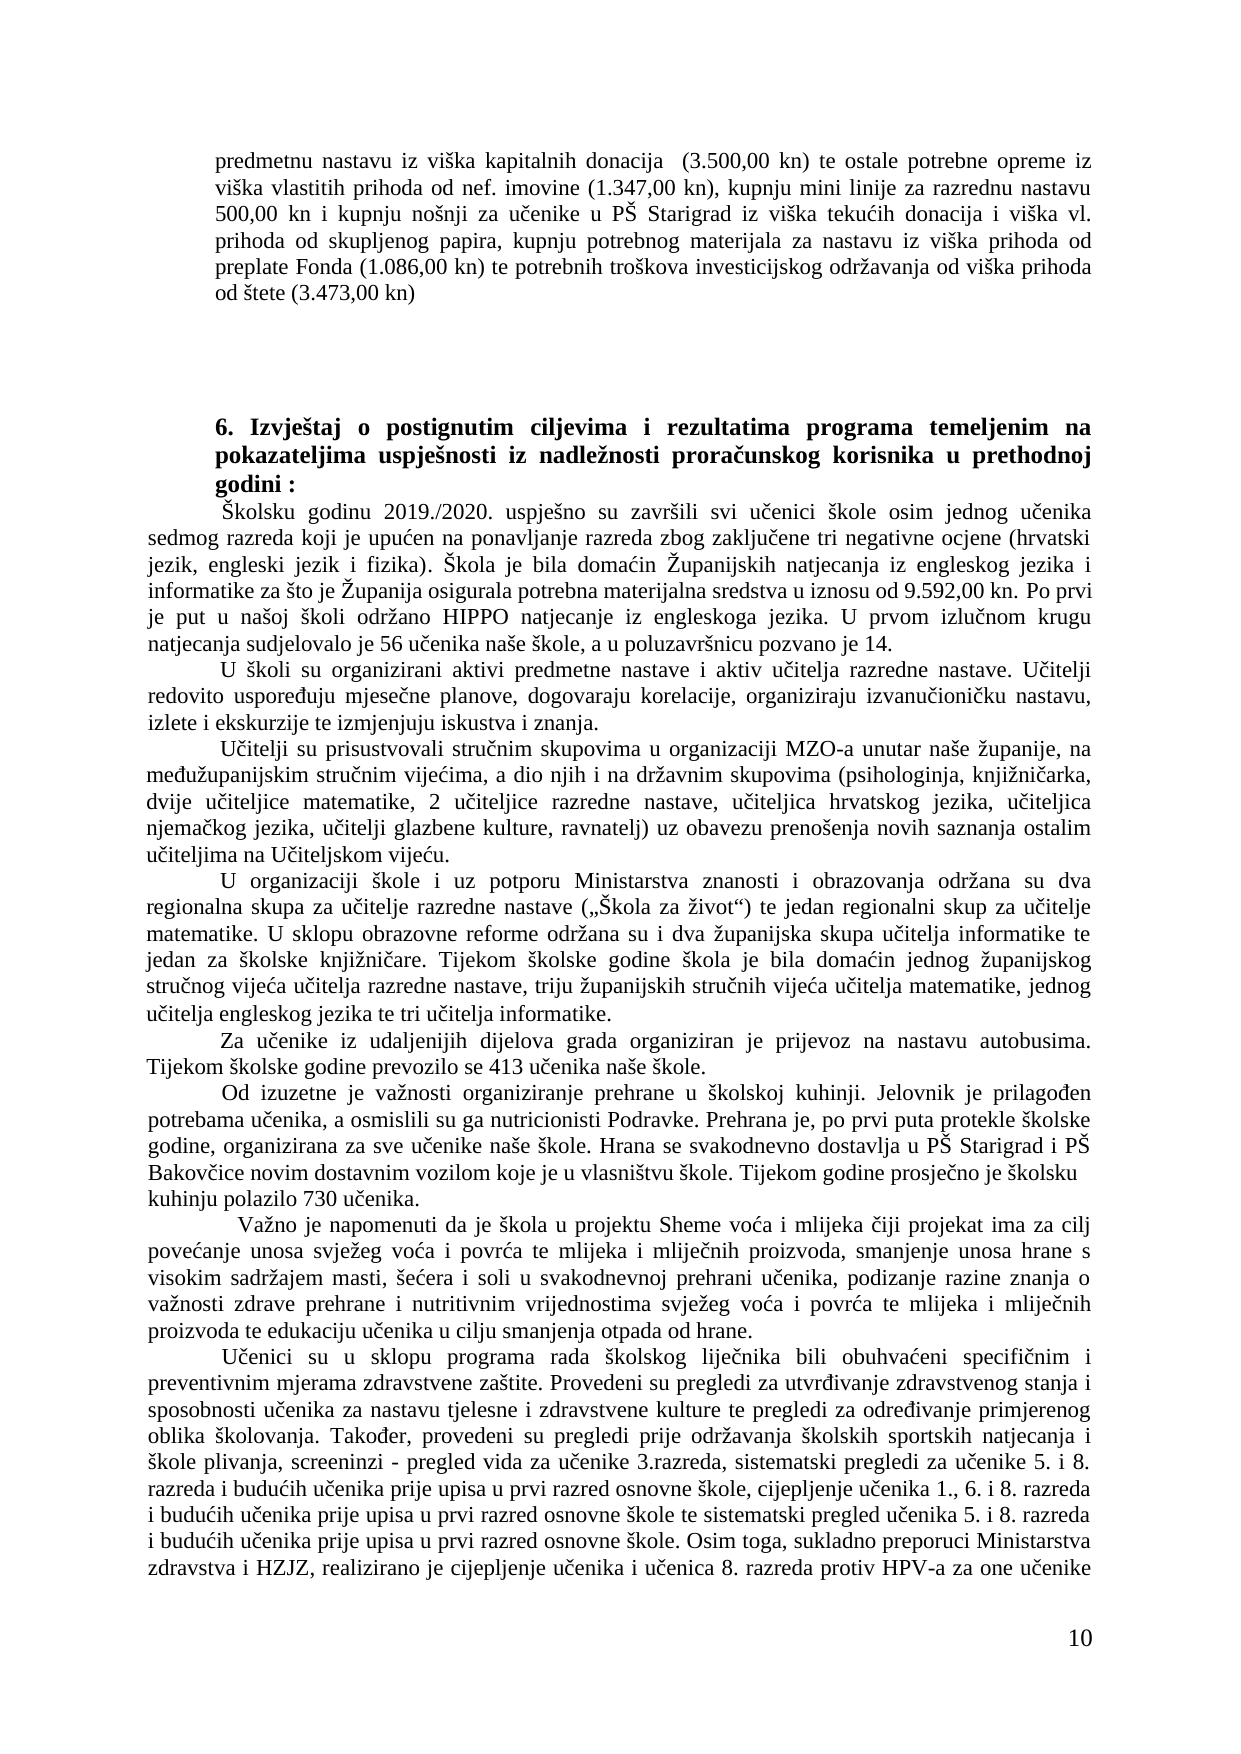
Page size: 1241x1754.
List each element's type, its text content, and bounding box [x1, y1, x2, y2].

text Školsku godinu 2019./2020. uspješno su završili svi učenici škole osim jednog učenika sedmog razreda koji je upućen na ponavljanje razreda zbog zaključene tri negativne ocjene (hrvatski jezik, engleski jezik i fizika). Škola je bila domaćin Županijskih natjecanja iz engleskog jezika i informatike za što je Županija osigurala potrebna materijalna sredstva u iznosu od 9.592,00 kn. Po prvi je put u našoj školi održano HIPPO natjecanje iz engleskoga jezika. U prvom izlučnom krugu natjecanja sudjelovalo je 56 učenika naše škole, a u poluzavršnicu pozvano je 14. [148, 498, 1093, 656]
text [148, 1343, 1093, 1580]
text Važno je napomenuti da je škola u projektu Sheme voća i mlijeka čiji projekat ima za cilj povećanje unosa svježeg voća i povrća te mlijeka i mliječnih proizvoda, smanjenje unosa hrane s visokim sadržajem masti, šećera i soli u svakodnevnoj prehrani učenika, podizanje razine znanja o važnosti zdrave prehrane i nutritivnim vrijednostima svježeg voća i povrća te mlijeka i mliječnih proizvoda te edukaciju učenika u cilju smanjenja otpada od hrane. [148, 1211, 1093, 1343]
text Od izuzetne je važnosti organiziranje prehrane u školskoj kuhinji. Jelovnik je prilagođen potrebama učenika, a osmislili su ga nutricionisti Podravke. Prehrana je, po prvi puta protekle školske godine, organizirana za sve učenike naše škole. Hrana se svakodnevno dostavlja u PŠ Starigrad i PŠ Bakovčice novim dostavnim vozilom koje je u vlasništvu škole. Tijekom godine prosječno je školsku [148, 1079, 1093, 1185]
text U organizaciji škole i uz potporu Ministarstva znanosti i obrazovanja održana su dva regionalna skupa za učitelje razredne nastave („Škola za život“) te jedan regionalni skup za učitelje matematike. U sklopu obrazovne reforme održana su i dva županijska skupa učitelja informatike te jedan za školske knjižničare. Tijekom školske godine škola je bila domaćin jednog županijskog stručnog vijeća učitelja razredne nastave, triju županijskih stručnih vijeća učitelja matematike, jednog učitelja engleskog jezika te tri učitelja informatike. [146, 867, 1093, 1027]
text Učitelji su prisustvovali stručnim skupovima u organizaciji MZO-a unutar naše županije, na međužupanijskim stručnim vijećima, a dio njih i na državnim skupovima (psihologinja, knjižničarka, dvije učiteljice matematike, 2 učiteljice razredne nastave, učiteljica hrvatskog jezika, učiteljica njemačkog jezika, učitelji glazbene kulture, ravnatelj) uz obavezu prenošenja novih saznanja ostalim učiteljima na Učiteljskom vijeću. [146, 735, 1093, 867]
text Za učenike iz udaljenijih dijelova grada organiziran je prijevoz na nastavu autobusima. Tijekom školske godine prevozilo se 413 učenika naše škole. [146, 1027, 1093, 1079]
text kuhinju polazilo 730 učenika. [148, 1185, 1093, 1211]
list 6. Izvještaj o postignutim ciljevima i rezultatima programa temeljenim na pokazateljima uspješnosti iz nadležnosti proračunskog korisnika u prethodnoj godini : [215, 412, 1093, 498]
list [177, 148, 1093, 306]
text U školi su organizirani aktivi predmetne nastave i aktiv učitelja razredne nastave. Učitelji redovito uspoređuju mjesečne planove, dogovaraju korelacije, organiziraju izvanučioničku nastavu, izlete i ekskurzije te izmjenjuju iskustva i znanja. [148, 656, 1093, 735]
